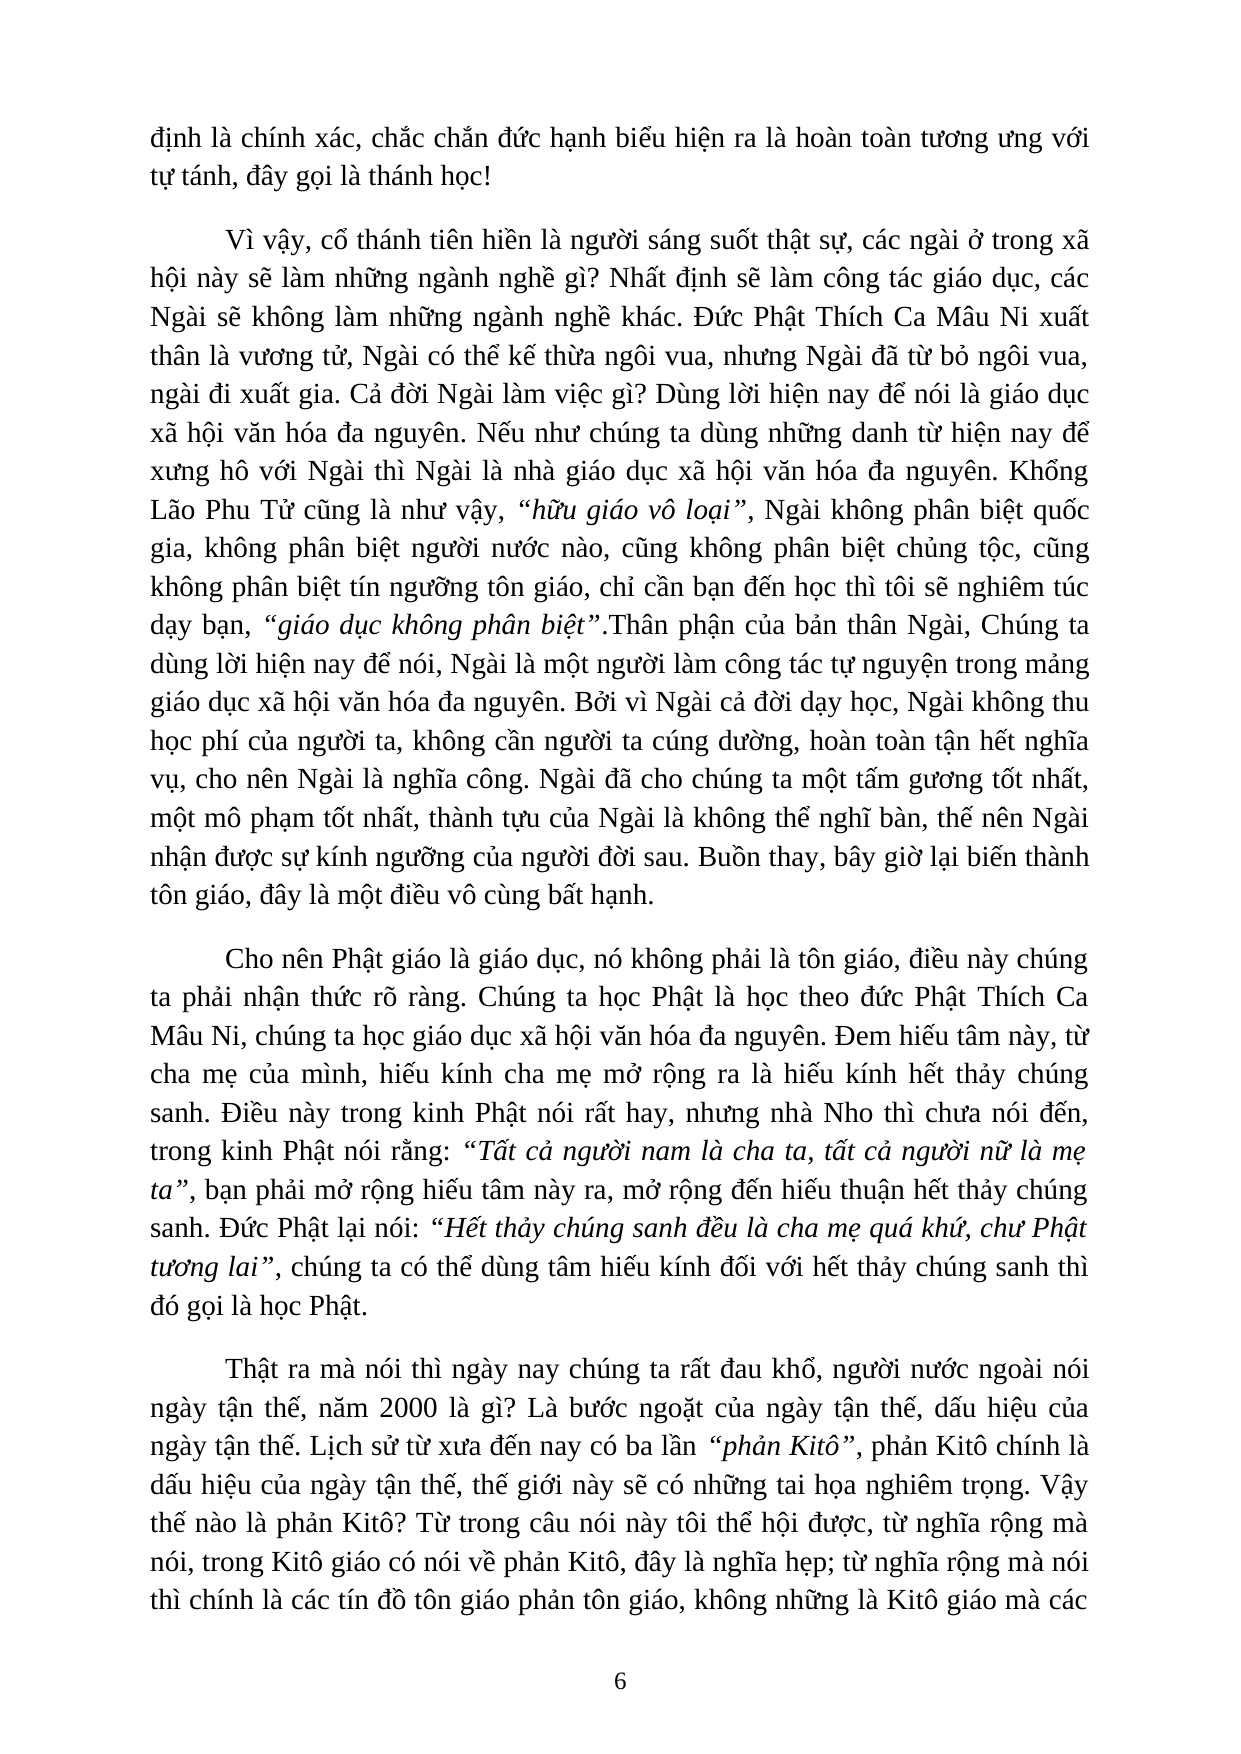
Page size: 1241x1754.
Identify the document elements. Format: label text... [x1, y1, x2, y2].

text Cho nên Phật giáo là giáo dục, nó không phải là tôn giáo, điều này chúng ta phải nhận thức rõ ràng. Chúng ta học Phật là học theo đức Phật Thích Ca Mâu Ni, chúng ta học giáo dục xã hội văn hóa đa nguyên. Đem hiếu tâm này, từ cha mẹ của mình, hiếu kính cha mẹ mở rộng ra là hiếu kính hết thảy chúng sanh. Điều này trong kinh Phật nói rất hay, nhưng nhà Nho thì chưa nói đến, trong kinh Phật nói rằng: “Tất cả người nam là cha ta, tất cả người nữ là mẹ ta”, bạn phải mở rộng hiếu tâm này ra, mở rộng đến hiếu thuận hết thảy chúng sanh. Đức Phật lại nói: “Hết thảy chúng sanh đều là cha mẹ quá khứ, chư Phật tương lai”, chúng ta có thể dùng tâm hiếu kính đối với hết thảy chúng sanh thì đó gọi là học Phật. [150, 941, 1090, 1321]
text Vì vậy, cổ thánh tiên hiền là người sáng suốt thật sự, các ngài ở trong xã hội này sẽ làm những ngành nghề gì? Nhất định sẽ làm công tác giáo dục, các Ngài sẽ không làm những ngành nghề khác. Đức Phật Thích Ca Mâu Ni xuất thân là vương tử, Ngài có thể kế thừa ngôi vua, nhưng Ngài đã từ bỏ ngôi vua, ngài đi xuất gia. Cả đời Ngài làm việc gì? Dùng lời hiện nay để nói là giáo dục xã hội văn hóa đa nguyên. Nếu như chúng ta dùng những danh từ hiện nay để xưng hô với Ngài thì Ngài là nhà giáo dục xã hội văn hóa đa nguyên. Khổng Lão Phu Tử cũng là như vậy, “hữu giáo vô loại”, Ngài không phân biệt quốc gia, không phân biệt người nước nào, cũng không phân biệt chủng tộc, cũng không phân biệt tín ngưỡng tôn giáo, chỉ cần bạn đến học thì tôi sẽ nghiêm túc dạy bạn, “giáo dục không phân biệt”.Thân phận của bản thân Ngài, Chúng ta dùng lời hiện nay để nói, Ngài là một người làm công tác tự nguyện trong mảng giáo dục xã hội văn hóa đa nguyên. Bởi vì Ngài cả đời dạy học, Ngài không thu học phí của người ta, không cần người ta cúng dường, hoàn toàn tận hết nghĩa vụ, cho nên Ngài là nghĩa công. Ngài đã cho chúng ta một tấm gương tốt nhất, một mô phạm tốt nhất, thành tựu của Ngài là không thể nghĩ bàn, thế nên Ngài nhận được sự kính ngưỡng của người đời sau. Buồn thay, bây giờ lại biến thành tôn giáo, đây là một điều vô cùng bất hạnh. [150, 222, 1090, 911]
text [150, 120, 1090, 192]
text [150, 1351, 1090, 1616]
